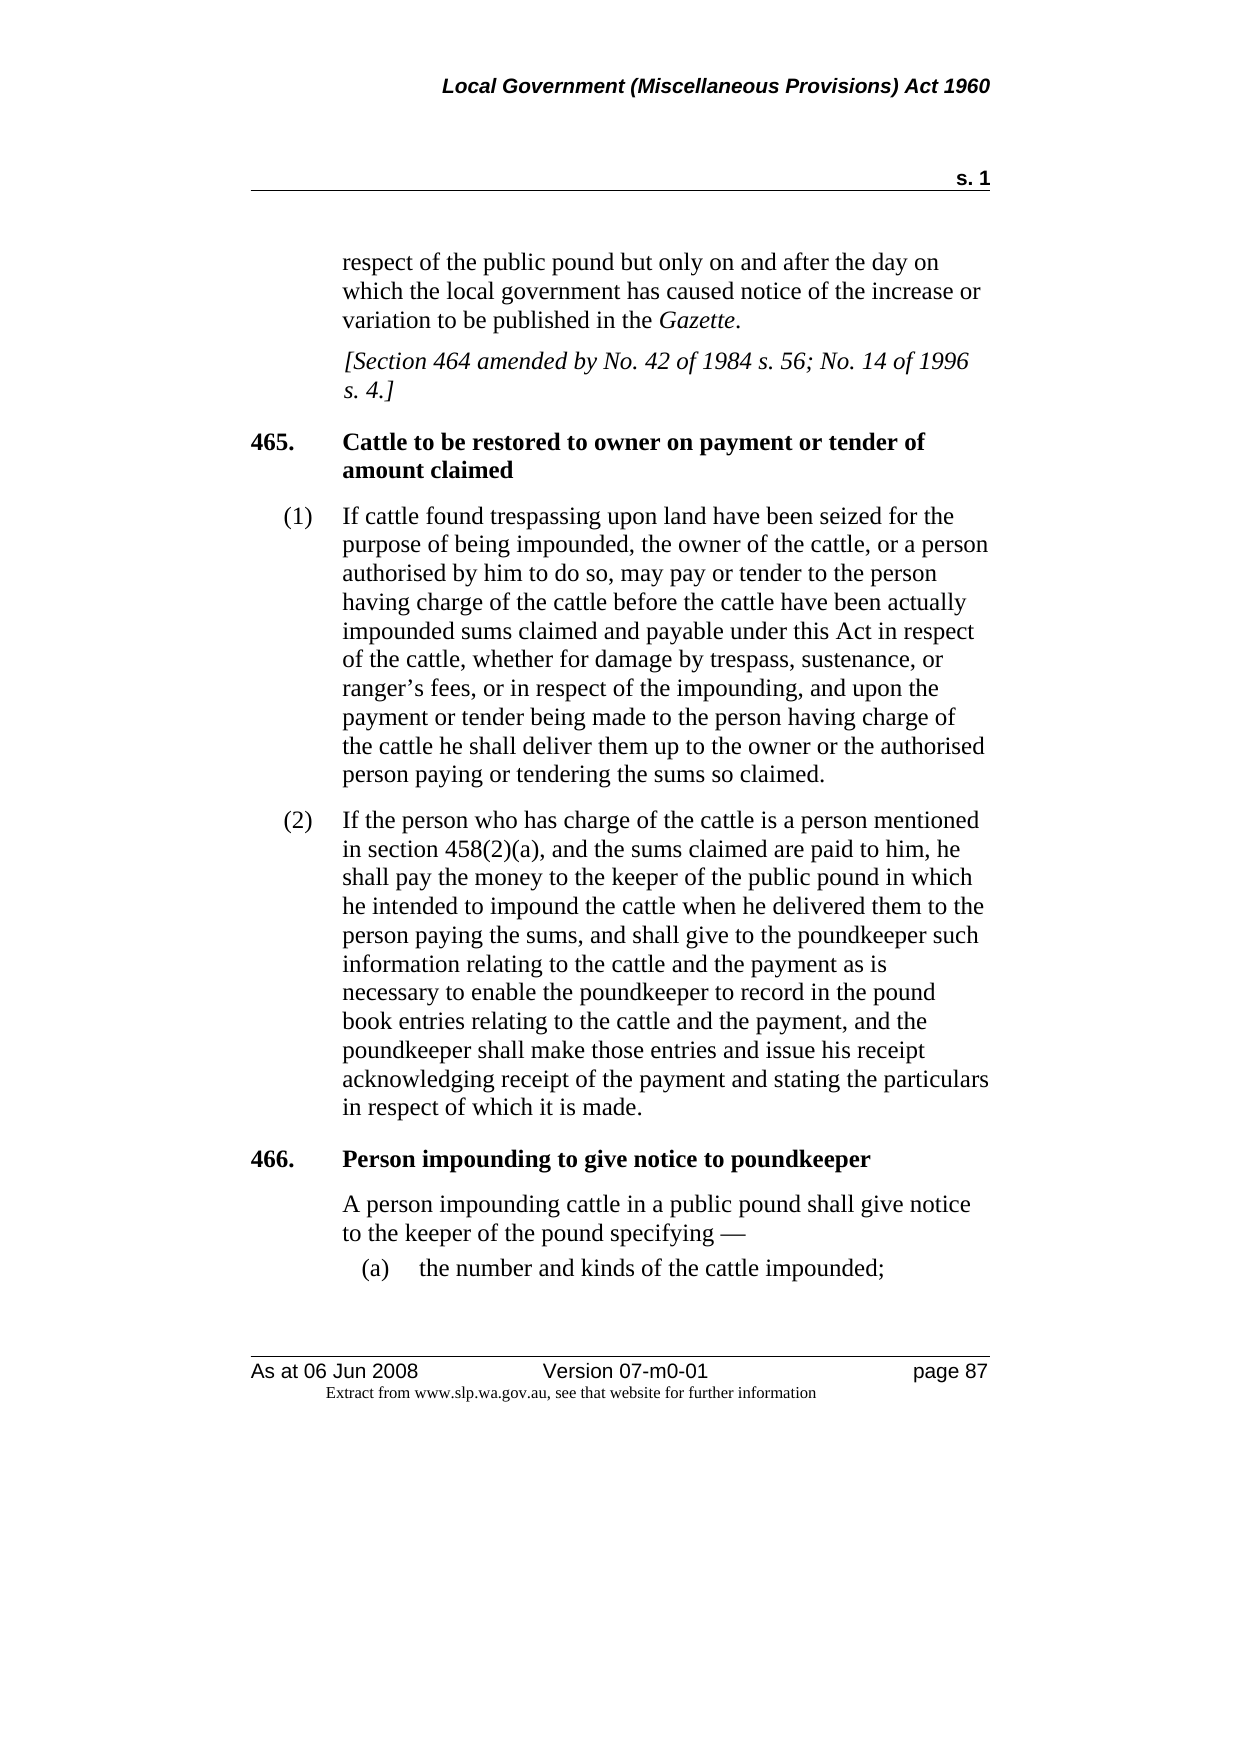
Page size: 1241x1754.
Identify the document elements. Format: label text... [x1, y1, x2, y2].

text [251, 247, 990, 334]
text [Section 464 amended by No. 42 of 1984 s. 56; No. 14 of 1996 s. 4.] [251, 346, 990, 404]
text (2) If the person who has charge of the cattle is a person mentioned in section 458(2)(a), and the sums claimed are paid to him, he shall pay the money to the keeper of the public pound in which he intended to impound the cattle when he delivered them to the person paying the sums, and shall give to the poundkeeper such information relating to the cattle and the payment as is necessary to enable the poundkeeper to record in the pound book entries relating to the cattle and the payment, and the poundkeeper shall make those entries and issue his receipt acknowledging receipt of the payment and stating the particulars in respect of which it is made. [251, 805, 990, 1121]
subtitle 465. Cattle to be restored to owner on payment or tender of amount claimed [251, 427, 990, 484]
text (a) the number and kinds of the cattle impounded; [251, 1253, 990, 1282]
text (1) If cattle found trespassing upon land have been seized for the purpose of being impounded, the owner of the cattle, or a person authorised by him to do so, may pay or tender to the person having charge of the cattle before the cattle have been actually impounded sums claimed and payable under this Act in respect of the cattle, whether for damage by trespass, sustenance, or ranger’s fees, or in respect of the impounding, and upon the payment or tender being made to the person having charge of the cattle he shall deliver them up to the owner or the authorised person paying or tendering the sums so claimed. [251, 501, 990, 788]
text A person impounding cattle in a public pound shall give notice to the keeper of the pound specifying — [251, 1189, 990, 1247]
subtitle 466. Person impounding to give notice to poundkeeper [251, 1144, 990, 1173]
